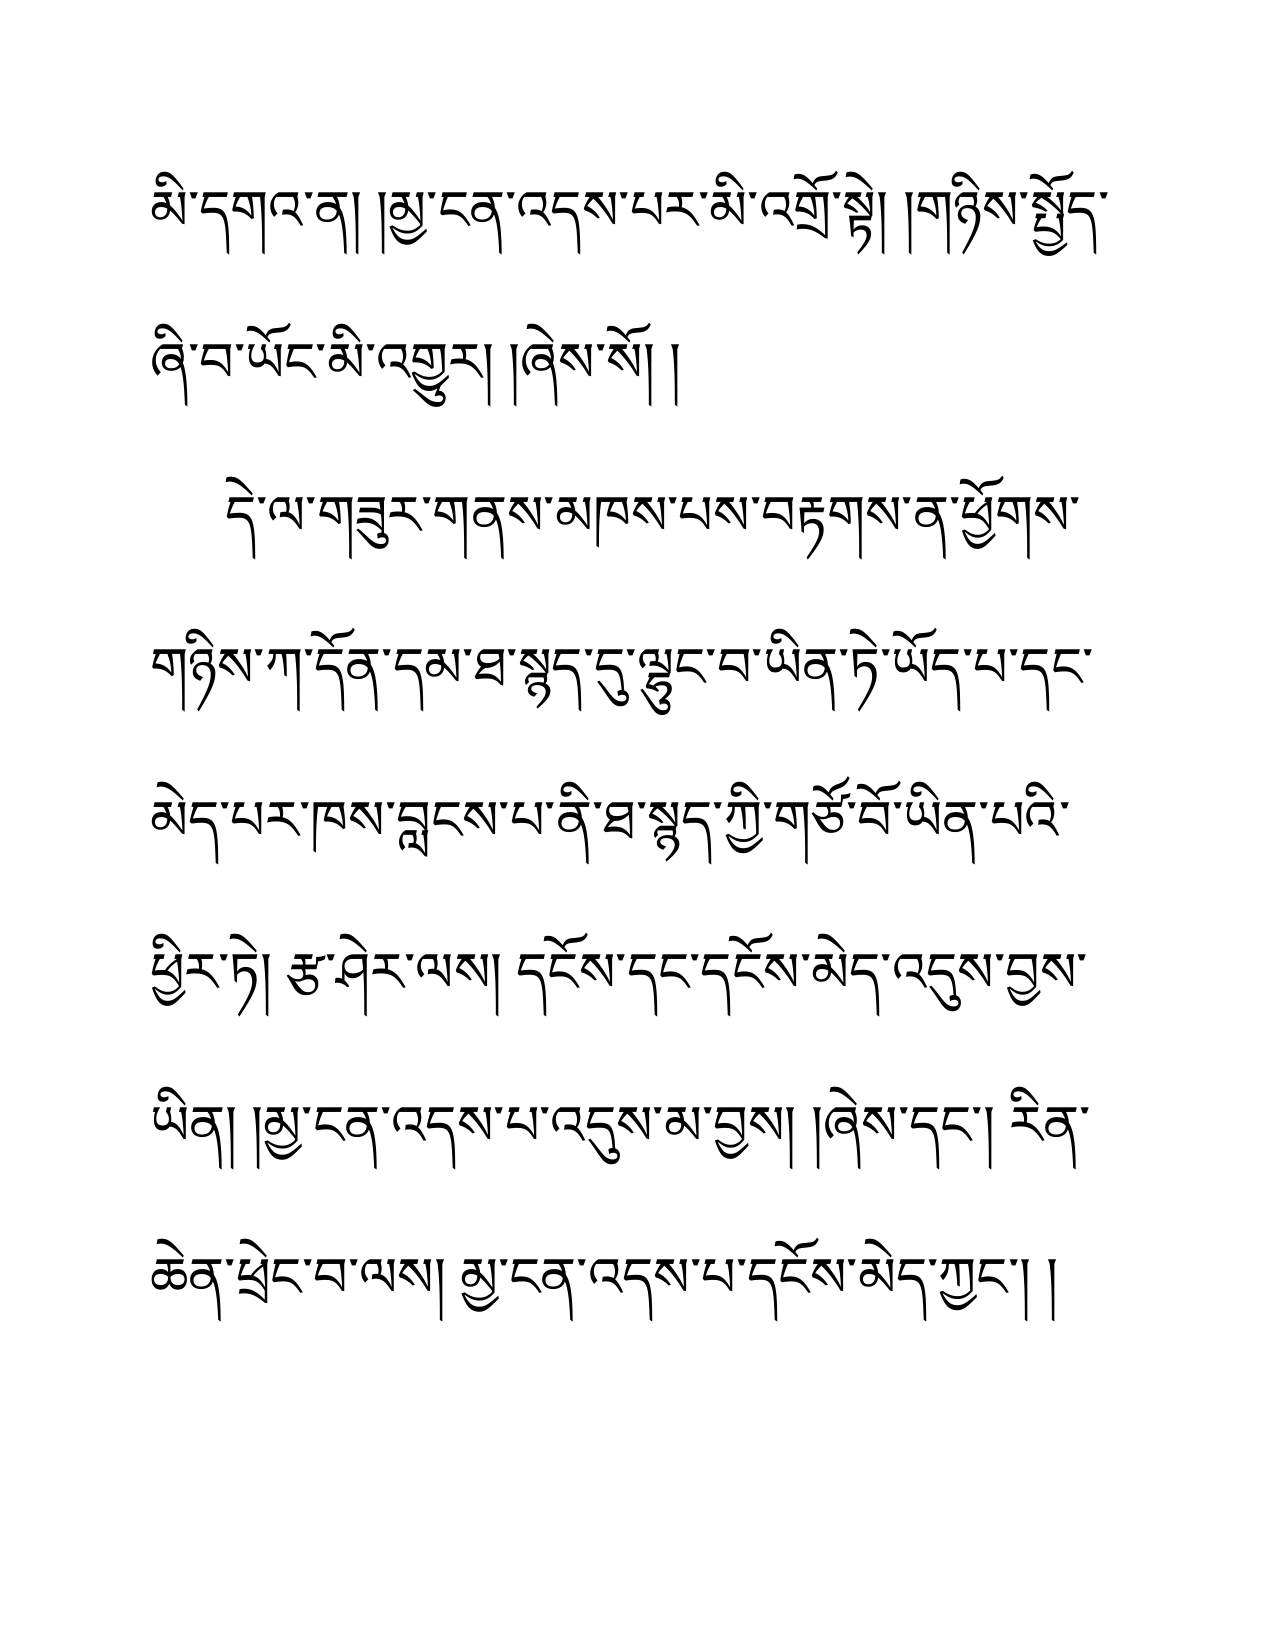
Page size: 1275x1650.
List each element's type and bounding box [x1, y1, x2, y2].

text [150, 150, 1125, 455]
text [150, 455, 1125, 1370]
